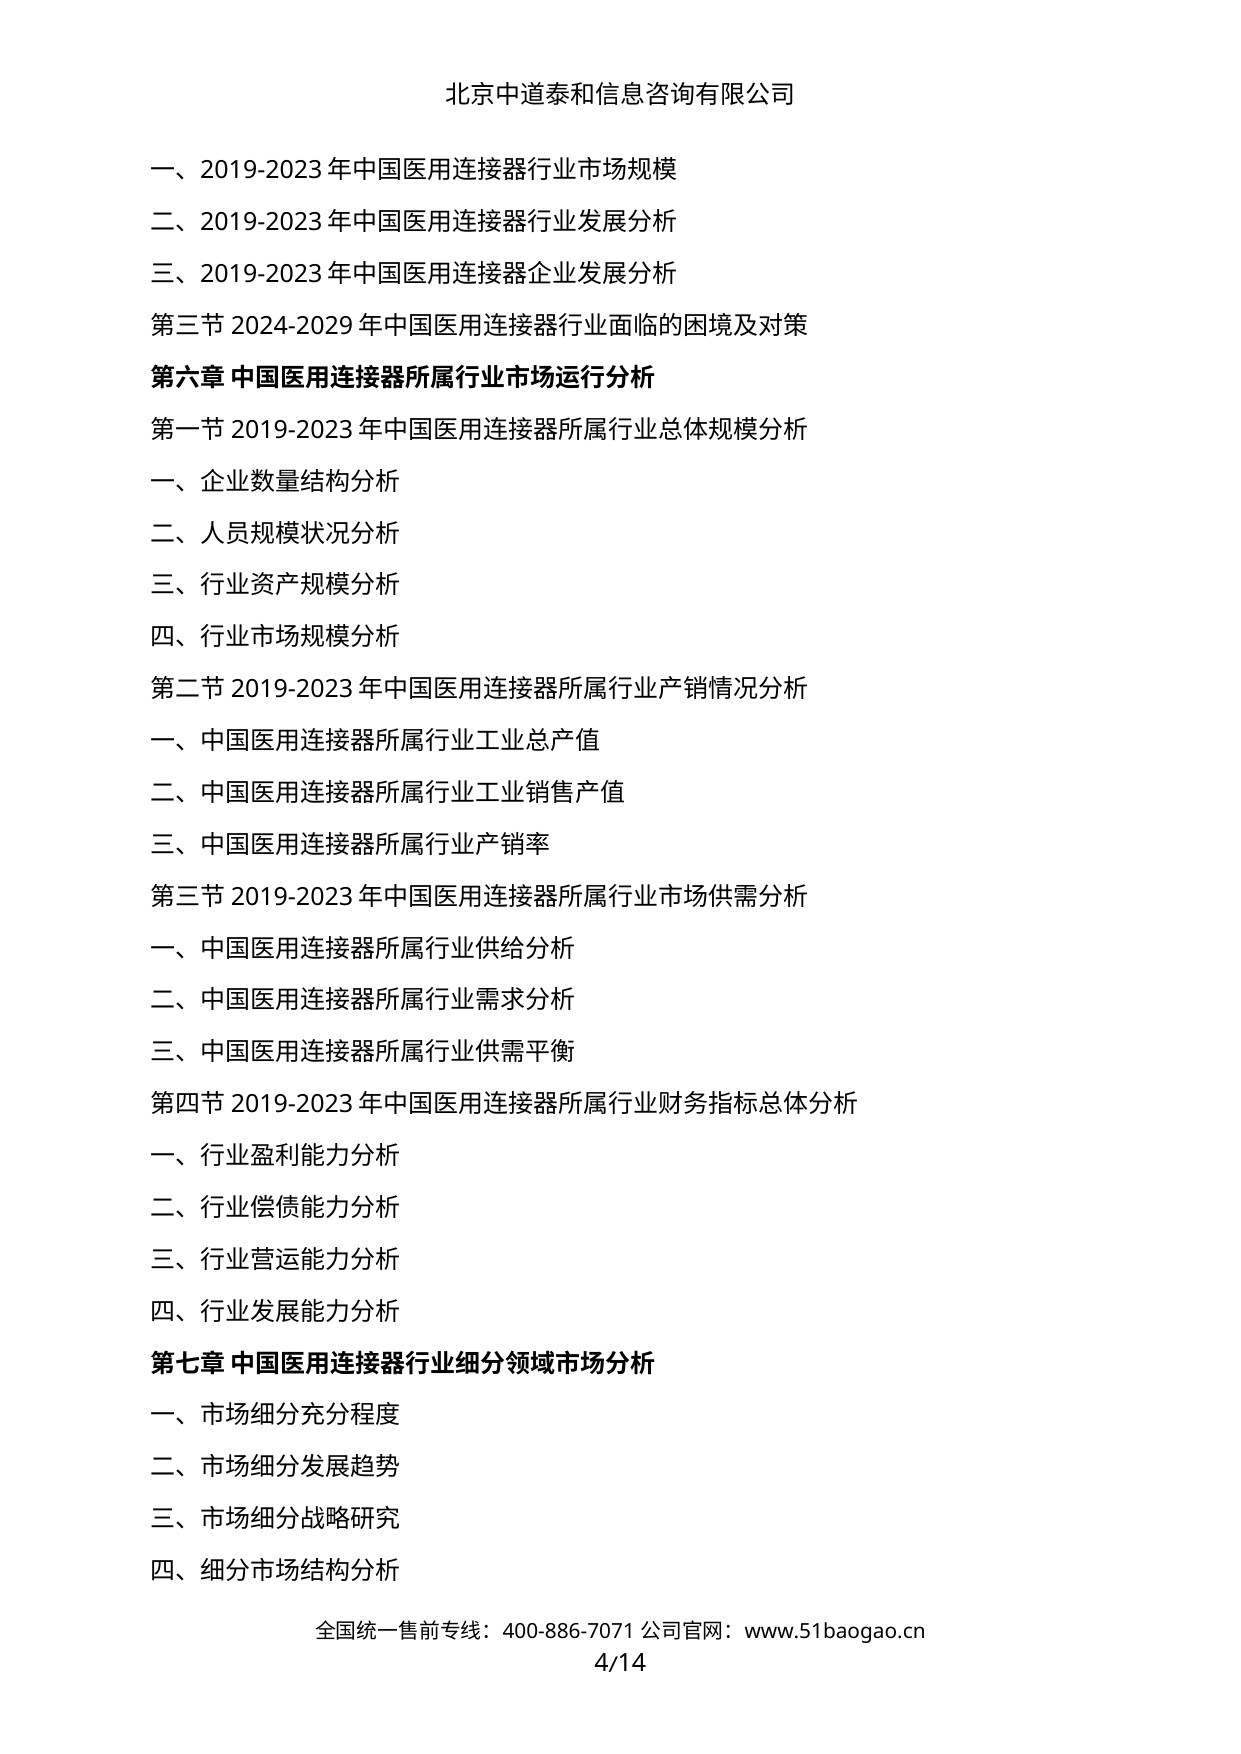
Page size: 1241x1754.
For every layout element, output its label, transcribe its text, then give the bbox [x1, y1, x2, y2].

text 二、中国医用连接器所属行业工业销售产值 [150, 772, 1090, 809]
text 二、人员规模状况分析 [150, 513, 1090, 549]
text 二、行业偿债能力分析 [150, 1187, 1090, 1224]
text 四、细分市场结构分析 [150, 1551, 1090, 1587]
text 三、2019-2023年中国医用连接器企业发展分析 [150, 254, 1090, 290]
text 四、行业市场规模分析 [150, 617, 1090, 653]
text 一、2019-2023年中国医用连接器行业市场规模 [150, 150, 1090, 186]
text 二、中国医用连接器所属行业需求分析 [150, 980, 1090, 1016]
text 一、中国医用连接器所属行业工业总产值 [150, 721, 1090, 757]
text 三、市场细分战略研究 [150, 1499, 1090, 1535]
text 三、中国医用连接器所属行业供需平衡 [150, 1032, 1090, 1068]
text 第三节 2019-2023年中国医用连接器所属行业市场供需分析 [150, 876, 1090, 912]
text 第四节 2019-2023年中国医用连接器所属行业财务指标总体分析 [150, 1084, 1090, 1120]
text 第一节 2019-2023年中国医用连接器所属行业总体规模分析 [150, 409, 1090, 446]
text 一、市场细分充分程度 [150, 1395, 1090, 1431]
text 三、行业营运能力分析 [150, 1239, 1090, 1276]
text 三、行业资产规模分析 [150, 565, 1090, 601]
text 第六章 中国医用连接器所属行业市场运行分析 [150, 357, 1090, 394]
text 四、行业发展能力分析 [150, 1291, 1090, 1327]
text 二、市场细分发展趋势 [150, 1447, 1090, 1483]
text 二、2019-2023年中国医用连接器行业发展分析 [150, 202, 1090, 238]
text 三、中国医用连接器所属行业产销率 [150, 824, 1090, 861]
text 一、中国医用连接器所属行业供给分析 [150, 928, 1090, 964]
text 第三节 2024-2029年中国医用连接器行业面临的困境及对策 [150, 306, 1090, 342]
text 一、企业数量结构分析 [150, 461, 1090, 497]
text 第七章 中国医用连接器行业细分领域市场分析 [150, 1343, 1090, 1379]
text 第二节 2019-2023年中国医用连接器所属行业产销情况分析 [150, 669, 1090, 705]
text 一、行业盈利能力分析 [150, 1136, 1090, 1172]
